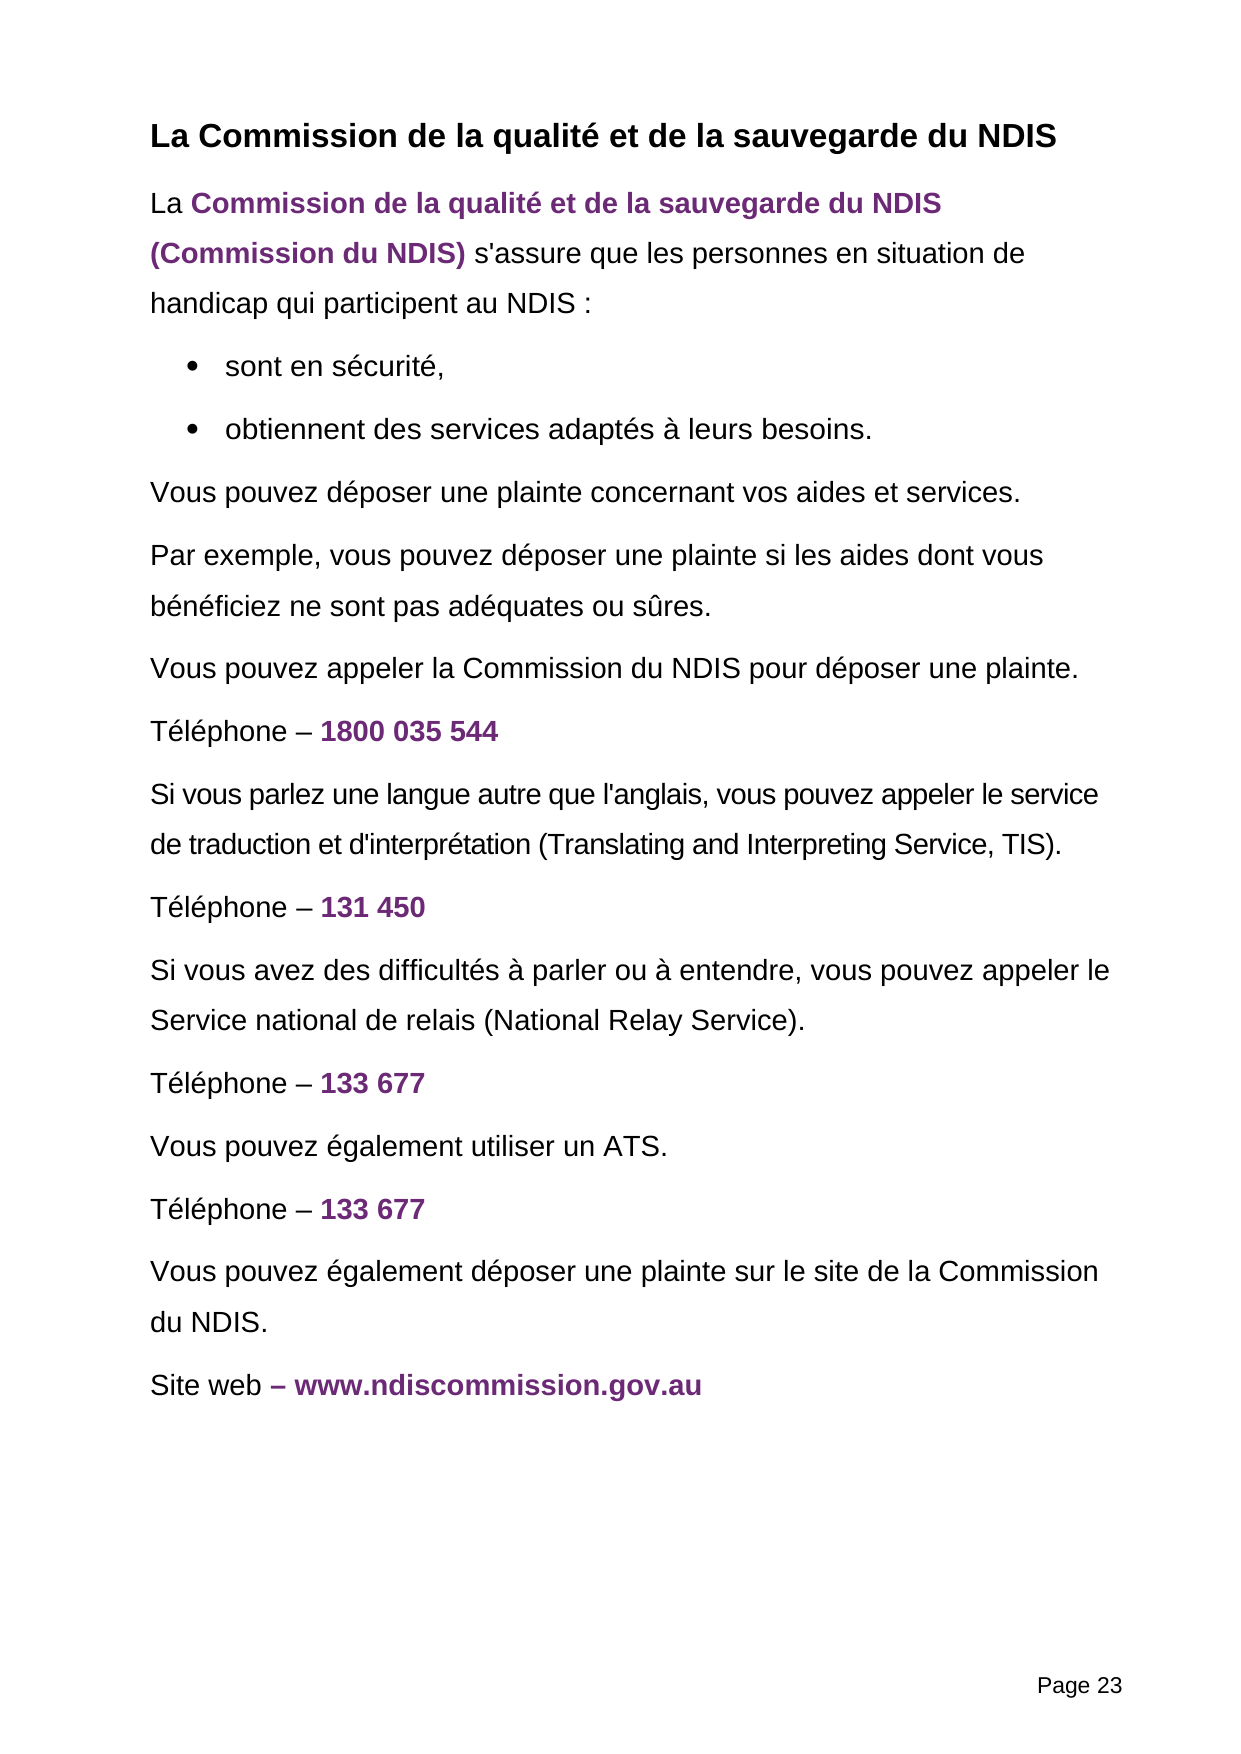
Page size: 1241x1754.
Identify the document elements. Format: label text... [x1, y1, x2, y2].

text Téléphone – 133 677 [150, 1066, 1122, 1099]
text Par exemple, vous pouvez déposer une plainte si les aides dont vous bénéficiez ne sont pas adéquates ou sûres. [150, 538, 1122, 622]
text Vous pouvez également déposer une plainte sur le site de la Commission du NDIS. [150, 1254, 1122, 1338]
subtitle La Commission de la qualité et de la sauvegarde du NDIS [150, 116, 1122, 154]
text Site web – www.ndiscommission.gov.au [150, 1368, 1122, 1401]
text Si vous avez des difficultés à parler ou à entendre, vous pouvez appeler le Service national de relais (National Relay Service). [150, 953, 1122, 1037]
text Vous pouvez déposer une plainte concernant vos aides et services. [150, 475, 1122, 509]
text Téléphone – 133 677 [150, 1192, 1122, 1225]
text Vous pouvez également utiliser un ATS. [150, 1129, 1122, 1162]
text Vous pouvez appeler la Commission du NDIS pour déposer une plainte. [150, 651, 1122, 685]
list sont en sécurité, [187, 349, 1122, 383]
list obtiennent des services adaptés à leurs besoins. [187, 412, 1122, 446]
text Si vous parlez une langue autre que l'anglais, vous pouvez appeler le service de traduction et d'interprétation (Translating and Interpreting Service, TIS). [150, 777, 1122, 861]
text La Commission de la qualité et de la sauvegarde du NDIS (Commission du NDIS) s'assure que les personnes en situation de handicap qui participent au NDIS : [150, 186, 1122, 320]
text Téléphone – 131 450 [150, 890, 1122, 924]
text Téléphone – 1800 035 544 [150, 714, 1122, 748]
